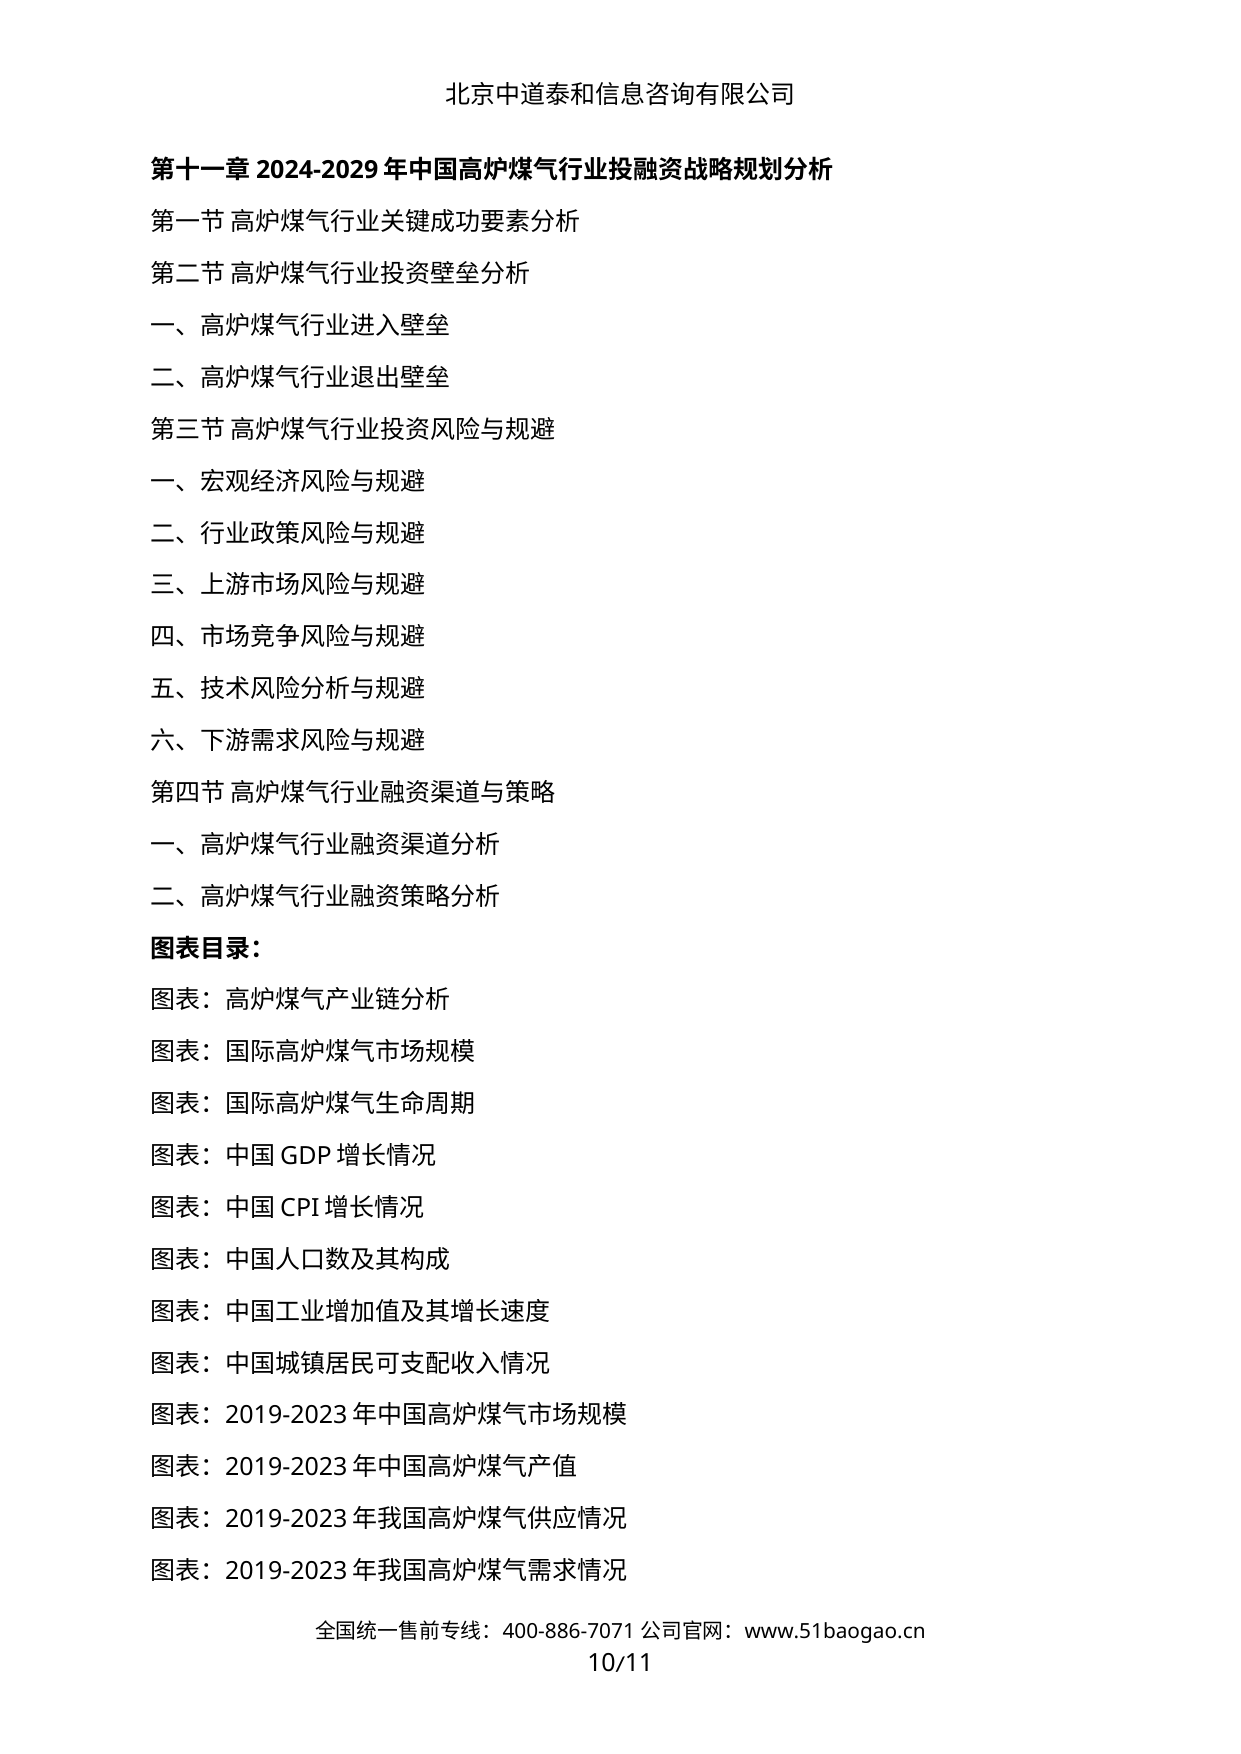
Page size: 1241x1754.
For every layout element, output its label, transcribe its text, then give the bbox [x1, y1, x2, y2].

text 图表：国际高炉煤气生命周期 [150, 1084, 1090, 1120]
text 一、宏观经济风险与规避 [150, 461, 1090, 497]
text 图表：2019-2023年我国高炉煤气供应情况 [150, 1499, 1090, 1535]
text 第四节 高炉煤气行业融资渠道与策略 [150, 772, 1090, 809]
text 一、高炉煤气行业进入壁垒 [150, 306, 1090, 342]
text 图表：2019-2023年中国高炉煤气市场规模 [150, 1395, 1090, 1431]
text 第三节 高炉煤气行业投资风险与规避 [150, 409, 1090, 446]
text 三、上游市场风险与规避 [150, 565, 1090, 601]
text 二、高炉煤气行业退出壁垒 [150, 357, 1090, 394]
text 图表：国际高炉煤气市场规模 [150, 1032, 1090, 1068]
text 图表目录： [150, 928, 1090, 964]
text 五、技术风险分析与规避 [150, 669, 1090, 705]
text 图表：2019-2023年我国高炉煤气需求情况 [150, 1551, 1090, 1587]
text 第二节 高炉煤气行业投资壁垒分析 [150, 254, 1090, 290]
text 四、市场竞争风险与规避 [150, 617, 1090, 653]
text 图表：高炉煤气产业链分析 [150, 980, 1090, 1016]
text 二、行业政策风险与规避 [150, 513, 1090, 549]
text 图表：中国人口数及其构成 [150, 1239, 1090, 1276]
text 二、高炉煤气行业融资策略分析 [150, 876, 1090, 912]
text 一、高炉煤气行业融资渠道分析 [150, 824, 1090, 861]
text 六、下游需求风险与规避 [150, 721, 1090, 757]
text 图表：中国CPI增长情况 [150, 1187, 1090, 1224]
text 第一节 高炉煤气行业关键成功要素分析 [150, 202, 1090, 238]
text 第十一章 2024-2029年中国高炉煤气行业投融资战略规划分析 [150, 150, 1090, 186]
text 图表：2019-2023年中国高炉煤气产值 [150, 1447, 1090, 1483]
text 图表：中国工业增加值及其增长速度 [150, 1291, 1090, 1327]
text 图表：中国GDP增长情况 [150, 1136, 1090, 1172]
text 图表：中国城镇居民可支配收入情况 [150, 1343, 1090, 1379]
